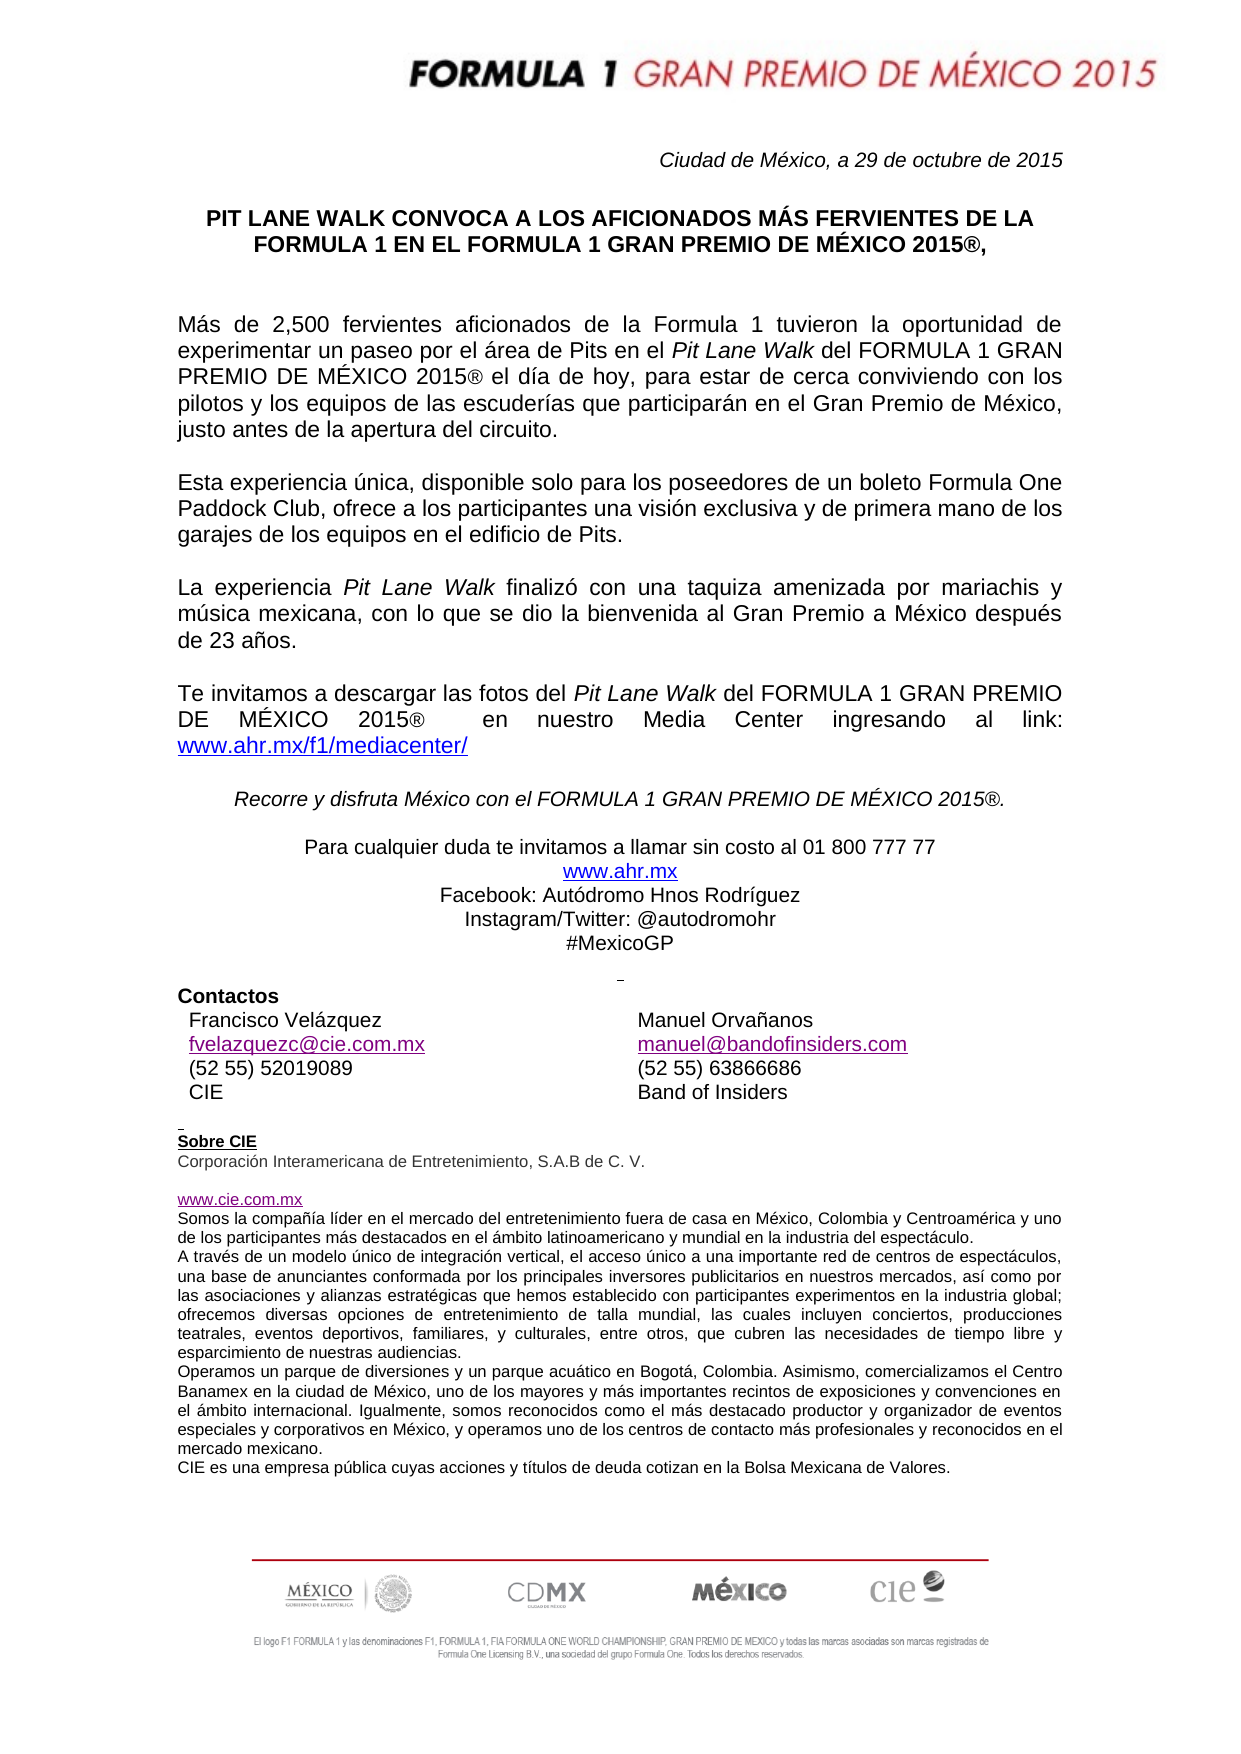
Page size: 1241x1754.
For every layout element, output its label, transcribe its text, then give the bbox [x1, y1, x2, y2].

table_header Francisco Velázquez fvelazquezc@cie.com.mx (52 55) 52019089 CIE [177, 1008, 626, 1103]
text Esta experiencia única, disponible solo para los poseedores de un boleto Formula One Paddock Club, ofrece a los participantes una visión exclusiva y de primera mano de los garajes de los equipos en el edificio de Pits. [177, 469, 1063, 548]
table_header Manuel Orvañanos manuel@bandofinsiders.com (52 55) 63866686 Band of Insiders [626, 1008, 1085, 1103]
text Te invitamos a descargar las fotos del Pit Lane Walk del FORMULA 1 GRAN PREMIO DE MÉXICO 2015® en nuestro Media Center ingresando al link: www.ahr.mx/f1/mediacenter/ [177, 679, 1063, 758]
text Corporación Interamericana de Entretenimiento, S.A.B de C. V. [177, 1151, 1063, 1171]
text A través de un modelo único de integración vertical, el acceso único a una importante red de centros de espectáculos, una base de anunciantes conformada por los principales inversores publicitarios en nuestros mercados, así como por las asociaciones y alianzas estratégicas que hemos establecido con participantes experimentos en la industria global; ofrecemos diversas opciones de entretenimiento de talla mundial, las cuales incluyen conciertos, producciones teatrales, eventos deportivos, familiares, y culturales, entre otros, que cubren las necesidades de tiempo libre y esparcimiento de nuestras audiencias. [177, 1247, 1063, 1362]
text www.ahr.mx [177, 859, 1063, 883]
text Facebook: Autódromo Hnos Rodríguez [177, 883, 1063, 907]
picture [177, 1547, 1062, 1681]
text Ciudad de México, a 29 de octubre de 2015 [177, 148, 1063, 172]
text Instagram/Twitter: @autodromohr [177, 907, 1063, 931]
text Contactos [177, 984, 1063, 1008]
text #MexicoGP [177, 931, 1063, 955]
picture [158, 16, 1241, 129]
text PIT LANE WALK CONVOCA A LOS AFICIONADOS MÁS FERVIENTES DE LA FORMULA 1 EN EL FORMULA 1 GRAN PREMIO DE MÉXICO 2015®, [177, 205, 1063, 258]
text Sobre CIE [177, 1132, 1063, 1151]
text CIE es una empresa pública cuyas acciones y títulos de deuda cotizan en la Bolsa Mexicana de Valores. [177, 1458, 1063, 1477]
text Somos la compañía líder en el mercado del entretenimiento fuera de casa en México, Colombia y Centroamérica y uno de los participantes más destacados en el ámbito latinoamericano y mundial en la industria del espectáculo. [177, 1209, 1063, 1247]
text Más de 2,500 fervientes aficionados de la Formula 1 tuvieron la oportunidad de experimentar un paseo por el área de Pits en el Pit Lane Walk del FORMULA 1 GRAN PREMIO DE MÉXICO 2015® el día de hoy, para estar de cerca conviviendo con los pilotos y los equipos de las escuderías que participarán en el Gran Premio de México, justo antes de la apertura del circuito. [177, 311, 1063, 442]
text Operamos un parque de diversiones y un parque acuático en Bogotá, Colombia. Asimismo, comercializamos el Centro Banamex en la ciudad de México, uno de los mayores y más importantes recintos de exposiciones y convenciones en el ámbito internacional. Igualmente, somos reconocidos como el más destacado productor y organizador de eventos especiales y corporativos en México, y operamos uno de los centros de contacto más profesionales y reconocidos en el mercado mexicano. [177, 1362, 1063, 1458]
text Recorre y disfruta México con el FORMULA 1 GRAN PREMIO DE MÉXICO 2015®. [177, 787, 1063, 811]
text La experiencia Pit Lane Walk finalizó con una taquiza amenizada por mariachis y música mexicana, con lo que se dio la bienvenida al Gran Premio a México después de 23 años. [177, 574, 1063, 653]
text Para cualquier duda te invitamos a llamar sin costo al 01 800 777 77 [177, 835, 1063, 859]
text www.cie.com.mx [177, 1190, 1063, 1209]
